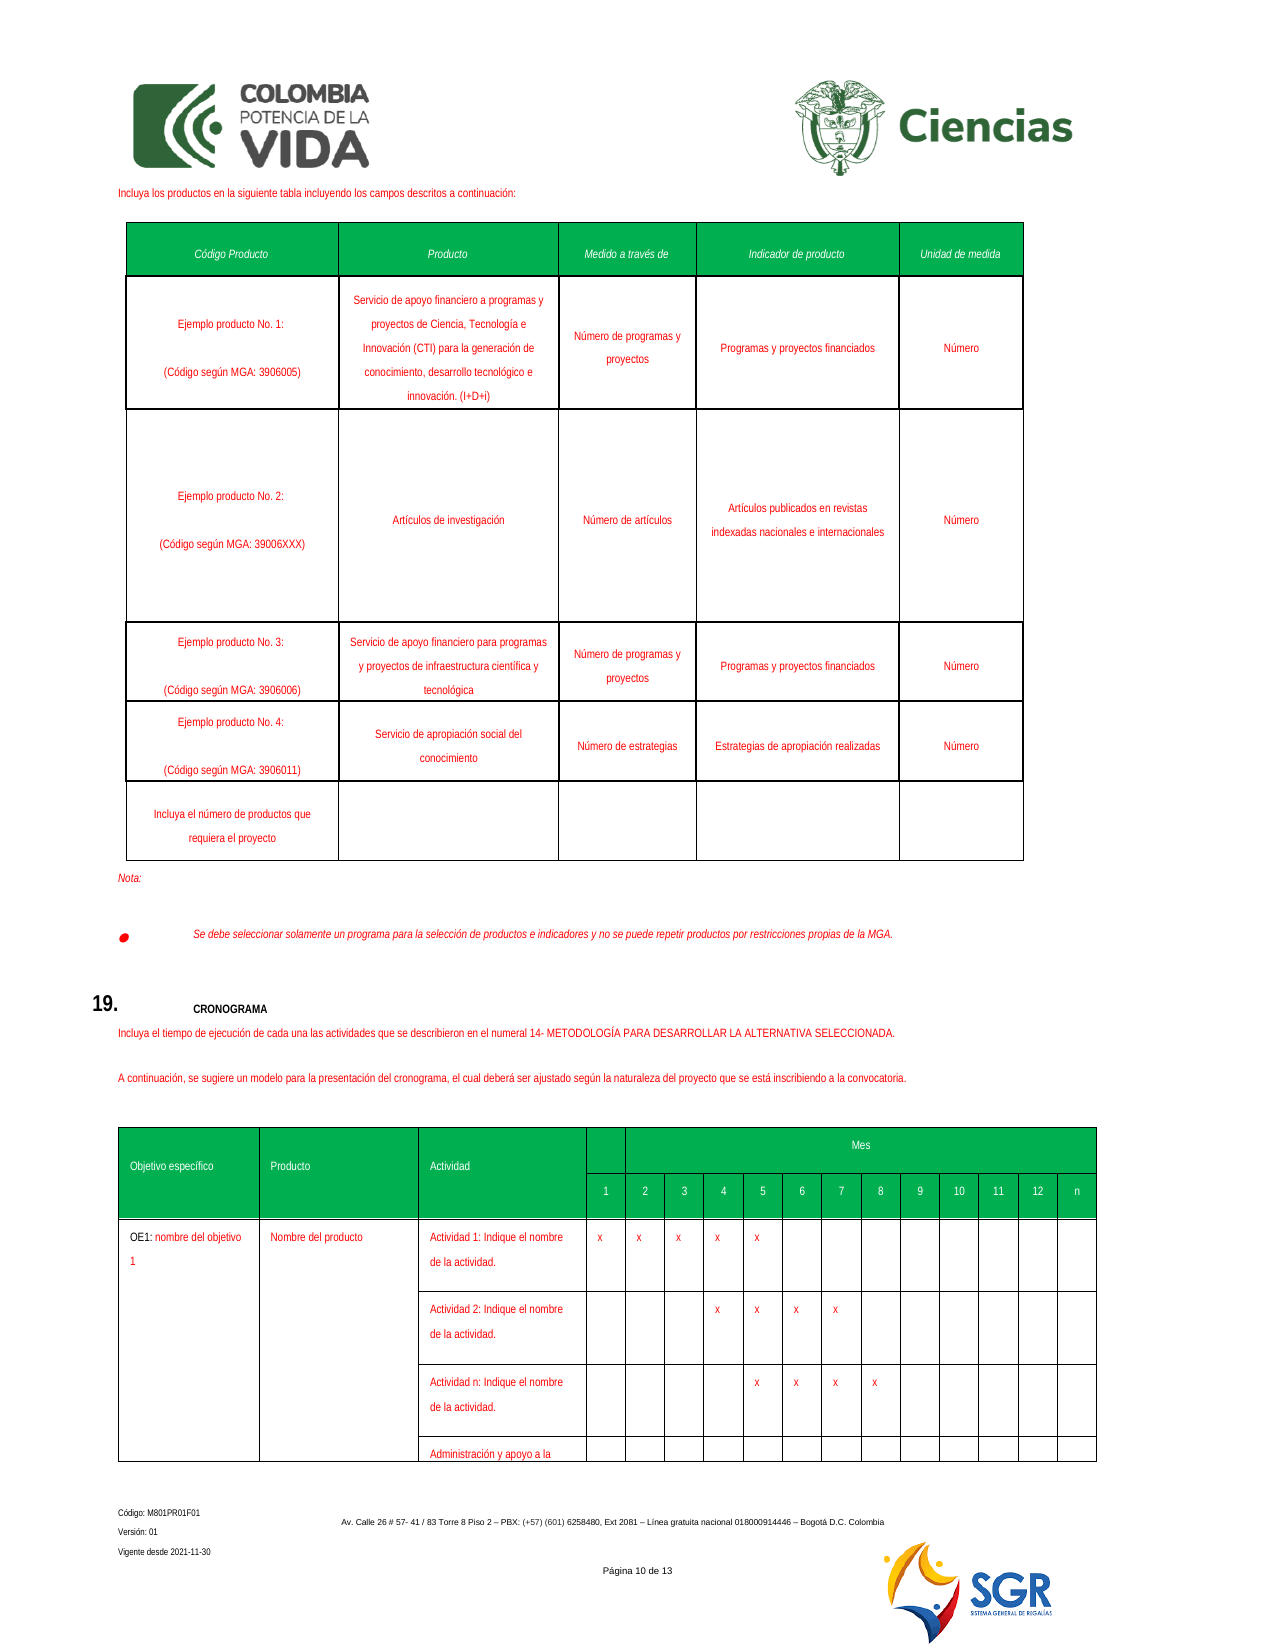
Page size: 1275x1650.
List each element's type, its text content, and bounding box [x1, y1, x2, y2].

table_cell [979, 1292, 1018, 1363]
table_cell Número de artículos [559, 410, 696, 621]
table_cell [665, 1292, 703, 1363]
table_cell [626, 1437, 664, 1461]
table_cell [587, 1437, 625, 1461]
table_cell Número [900, 410, 1023, 621]
table_header Producto [339, 223, 558, 275]
table_cell x [783, 1292, 821, 1363]
table_cell [900, 782, 1023, 859]
table_header Indicador de producto [697, 223, 899, 275]
subtitle CRONOGRAMA [118, 990, 1157, 1016]
table_cell Número de programas y proyectos [560, 623, 695, 700]
table_header Unidad de medida [900, 223, 1023, 275]
table_cell [822, 1437, 861, 1461]
table_cell x [783, 1365, 821, 1436]
table_cell [783, 1220, 821, 1291]
list Se debe seleccionar solamente un programa para la selección de productos e indicadores y no se puede repetir productos por restricciones propias de la MGA. [118, 905, 1157, 948]
table_cell Artículos de investigación [339, 410, 558, 621]
table_cell [559, 782, 696, 859]
table_cell OE1: nombre del objetivo 1 [119, 1220, 259, 1461]
table_cell Número de estrategias [560, 702, 695, 780]
table_cell [1058, 1437, 1096, 1461]
table_cell 5 [744, 1174, 782, 1218]
table_cell [665, 1437, 703, 1461]
table_cell 7 [822, 1174, 861, 1218]
table_cell [704, 1437, 743, 1461]
table_cell [940, 1365, 978, 1436]
picture [876, 1536, 1063, 1650]
table_cell [901, 1292, 939, 1363]
table_cell Programas y proyectos financiados [697, 277, 898, 408]
table_cell [626, 1292, 664, 1363]
table_cell Servicio de apoyo financiero para programas y proyectos de infraestructura científica y tecnológica [340, 623, 558, 700]
table_cell [979, 1437, 1018, 1461]
table_cell x [744, 1220, 782, 1291]
text A continuación, se sugiere un modelo para la presentación del cronograma, el cual deberá ser ajustado según la naturaleza del proyecto que se está inscribiendo a la convocatoria. [118, 1061, 1157, 1085]
table_cell x [862, 1365, 900, 1436]
table_cell Servicio de apropiación social del conocimiento [340, 702, 558, 780]
table_cell 12 [1019, 1174, 1057, 1218]
table_cell x [744, 1292, 782, 1363]
table_cell Ejemplo producto No. 1: (Código según MGA: 3906005) [127, 277, 338, 408]
table_cell 3 [665, 1174, 703, 1218]
table_cell [901, 1220, 939, 1291]
table_cell x [744, 1365, 782, 1436]
table_cell [1058, 1220, 1096, 1291]
table_cell 4 [704, 1174, 743, 1218]
table_cell [1058, 1292, 1096, 1363]
table_cell [1019, 1220, 1057, 1291]
table_cell Artículos publicados en revistas indexadas nacionales e internacionales [697, 410, 899, 621]
table_cell x [704, 1220, 743, 1291]
table_cell Ejemplo producto No. 4: (Código según MGA: 3906011) [127, 702, 338, 780]
table_header Objetivo específico [119, 1128, 259, 1218]
table_cell Ejemplo producto No. 3: (Código según MGA: 3906006) [127, 623, 338, 700]
picture [117, 73, 383, 176]
table_cell 10 [940, 1174, 978, 1218]
table_cell 6 [783, 1174, 821, 1218]
table_cell Actividad 2: Indique el nombre de la actividad. [419, 1292, 586, 1363]
table_cell [587, 1365, 625, 1436]
table_cell Actividad 1: Indique el nombre de la actividad. [419, 1220, 586, 1291]
table_cell x [822, 1292, 861, 1363]
table_cell Actividad n: Indique el nombre de la actividad. [419, 1365, 586, 1436]
table_cell [979, 1220, 1018, 1291]
table_cell Nombre del producto [260, 1220, 418, 1461]
table_cell Número [900, 623, 1022, 700]
table_cell x [822, 1365, 861, 1436]
table_cell [940, 1437, 978, 1461]
table_cell [665, 1365, 703, 1436]
table_cell [901, 1365, 939, 1436]
text Nota: [118, 861, 1157, 884]
table_cell [822, 1220, 861, 1291]
text Incluya los productos en la siguiente tabla incluyendo los campos descritos a continuación: [118, 176, 1157, 200]
text Incluya el tiempo de ejecución de cada una las actividades que se describieron en el numeral 14- METODOLOGÍA PARA DESARROLLAR LA ALTERNATIVA SELECCIONADA. [118, 1016, 1157, 1040]
table_cell [940, 1220, 978, 1291]
table_cell x [704, 1292, 743, 1363]
table_cell Ejemplo producto No. 2: (Código según MGA: 39006XXX) [127, 410, 338, 621]
table_cell Programas y proyectos financiados [697, 623, 898, 700]
table_cell [862, 1220, 900, 1291]
table_cell [1058, 1365, 1096, 1436]
table_cell [587, 1292, 625, 1363]
table_cell [704, 1365, 743, 1436]
table_header [587, 1128, 625, 1173]
table_cell n [1058, 1174, 1096, 1218]
table_cell 8 [862, 1174, 900, 1218]
table_cell [1019, 1365, 1057, 1436]
table_cell [901, 1437, 939, 1461]
table_cell x [665, 1220, 703, 1291]
table_header Código Producto [127, 223, 338, 275]
table_cell [1019, 1292, 1057, 1363]
table_cell 11 [979, 1174, 1018, 1218]
table_cell [1019, 1437, 1057, 1461]
table_cell Número [900, 702, 1022, 780]
table_header Producto [260, 1128, 418, 1218]
table_cell 9 [901, 1174, 939, 1218]
table_header Actividad [419, 1128, 586, 1218]
table_cell Servicio de apoyo financiero a programas y proyectos de Ciencia, Tecnología e Innovación (CTI) para la generación de conocimiento, desarrollo tecnológico e innovación. (I+D+i) [340, 277, 558, 408]
table_cell [940, 1292, 978, 1363]
table_cell [979, 1365, 1018, 1436]
table_cell [862, 1437, 900, 1461]
table_cell Número [900, 277, 1022, 408]
table_cell [783, 1437, 821, 1461]
table_cell [626, 1365, 664, 1436]
table_cell [339, 782, 558, 859]
table_cell 2 [626, 1174, 664, 1218]
table_cell 1 [587, 1174, 625, 1218]
table_cell Incluya el número de productos que requiera el proyecto [127, 782, 338, 859]
table_header Medido a través de [559, 223, 696, 275]
table_cell x [587, 1220, 625, 1291]
table_cell [744, 1437, 782, 1461]
table_cell [862, 1292, 900, 1363]
table_header Mes [626, 1128, 1096, 1173]
picture [779, 68, 1085, 176]
table_cell [697, 782, 899, 859]
table_cell Número de programas y proyectos [560, 277, 695, 408]
table_cell x [626, 1220, 664, 1291]
table_cell Estrategias de apropiación realizadas [697, 702, 898, 780]
